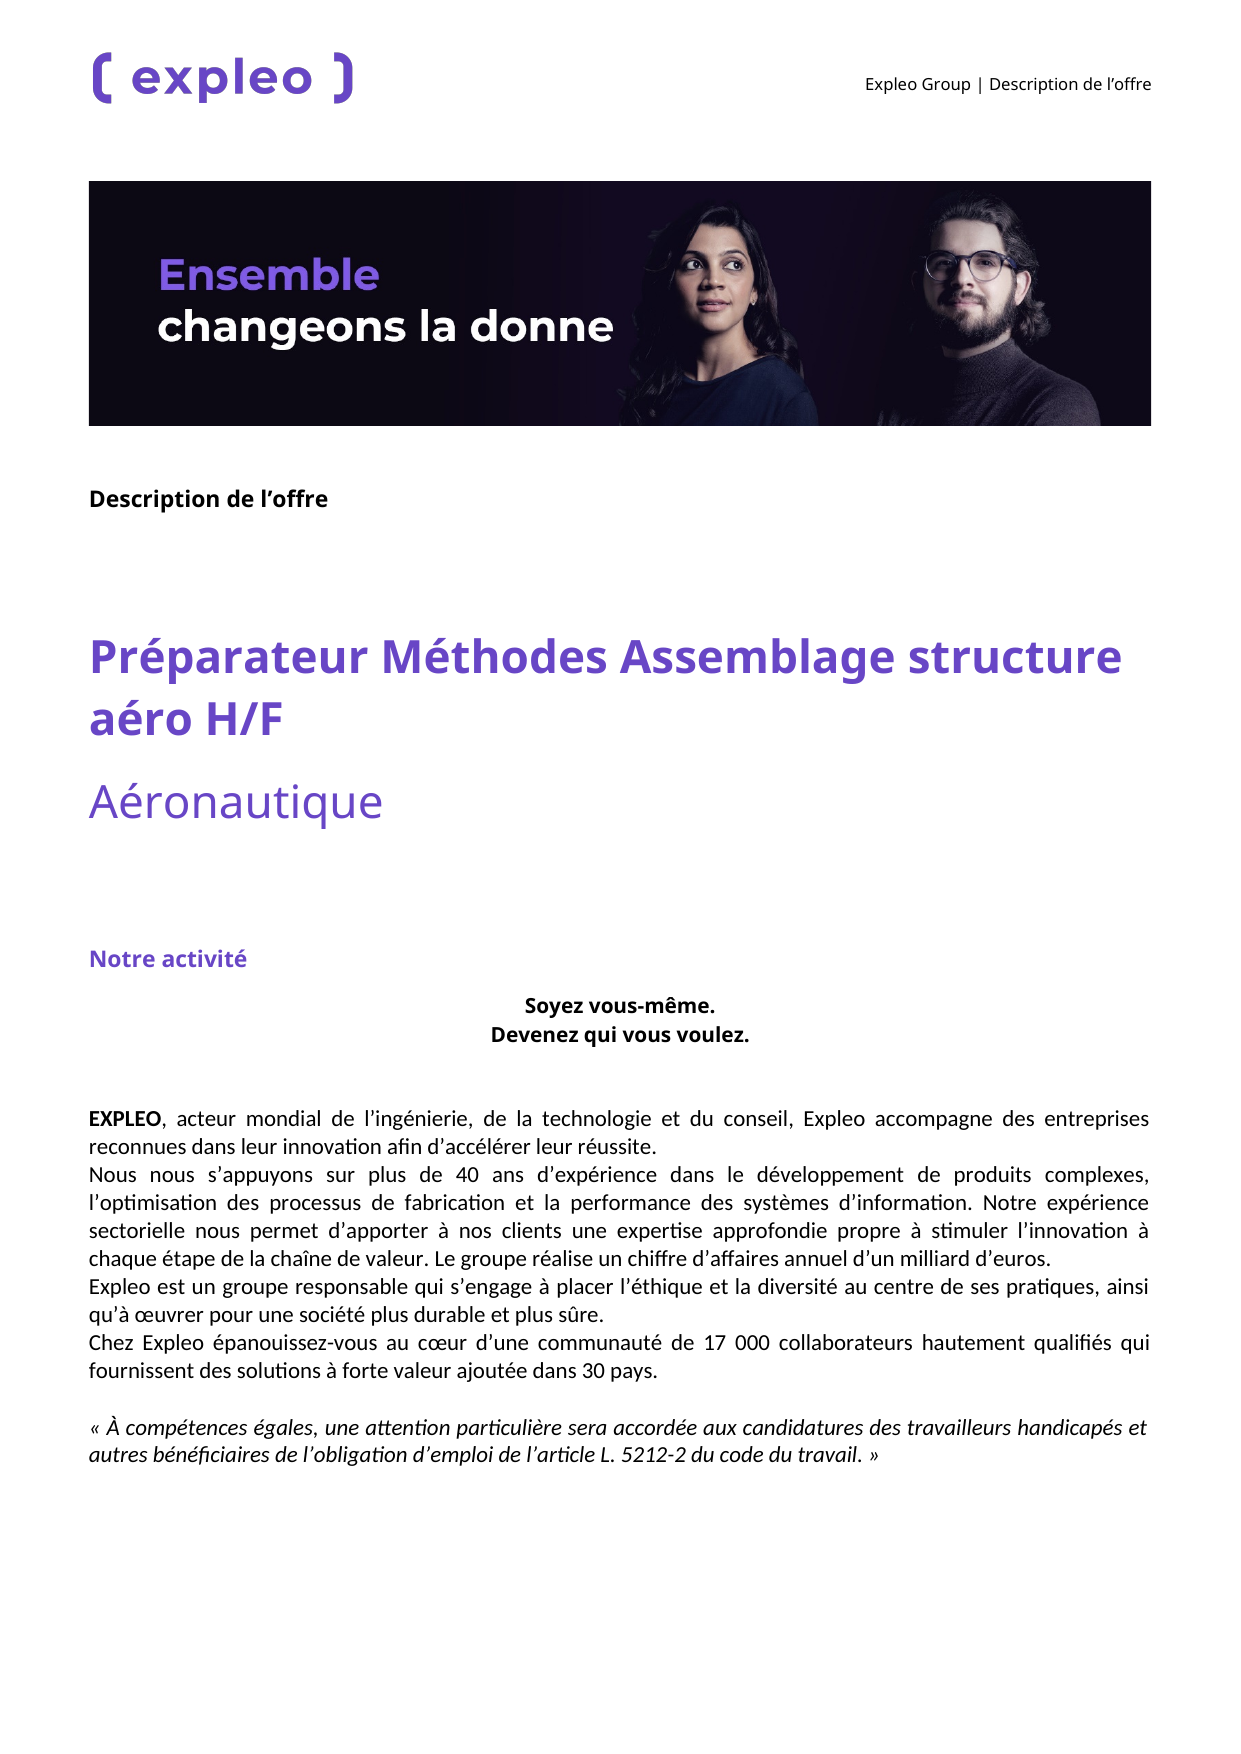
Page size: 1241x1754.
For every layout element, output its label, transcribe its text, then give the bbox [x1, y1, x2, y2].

title Description de l’offre [89, 483, 1152, 514]
text EXPLEO, acteur mondial de l’ingénierie, de la technologie et du conseil, Expleo accompagne des entreprises reconnues dans leur innovation afin d’accélérer leur réussite. [89, 1104, 1152, 1160]
text « À compétences égales, une attention particulière sera accordée aux candidatures des travailleurs handicapés et autres bénéficiaires de l’obligation d’emploi de l’article L. 5212-2 du code du travail. » [89, 1413, 1152, 1469]
picture [88, 181, 1152, 426]
text Soyez vous-même. [89, 991, 1152, 1020]
text Expleo est un groupe responsable qui s’engage à placer l’éthique et la diversité au centre de ses pratiques, ainsi qu’à œuvrer pour une société plus durable et plus sûre. [89, 1272, 1152, 1328]
text Chez Expleo épanouissez-vous au cœur d’une communauté de 17 000 collaborateurs hautement qualifiés qui fournissent des solutions à forte valeur ajoutée dans 30 pays. [89, 1328, 1152, 1384]
text Devenez qui vous voulez. [89, 1020, 1152, 1048]
picture [67, 26, 378, 129]
title Préparateur Méthodes Assemblage structure aéro H/F [89, 624, 1152, 749]
text Nous nous s’appuyons sur plus de 40 ans d’expérience dans le développement de produits complexes, l’optimisation des processus de fabrication et la performance des systèmes d’information. Notre expérience sectorielle nous permet d’apporter à nos clients une expertise approfondie propre à stimuler l’innovation à chaque étape de la chaîne de valeur. Le groupe réalise un chiffre d’affaires annuel d’un milliard d’euros. [89, 1160, 1152, 1272]
title Aéronautique [89, 770, 1152, 832]
text Notre activité [89, 943, 1152, 974]
